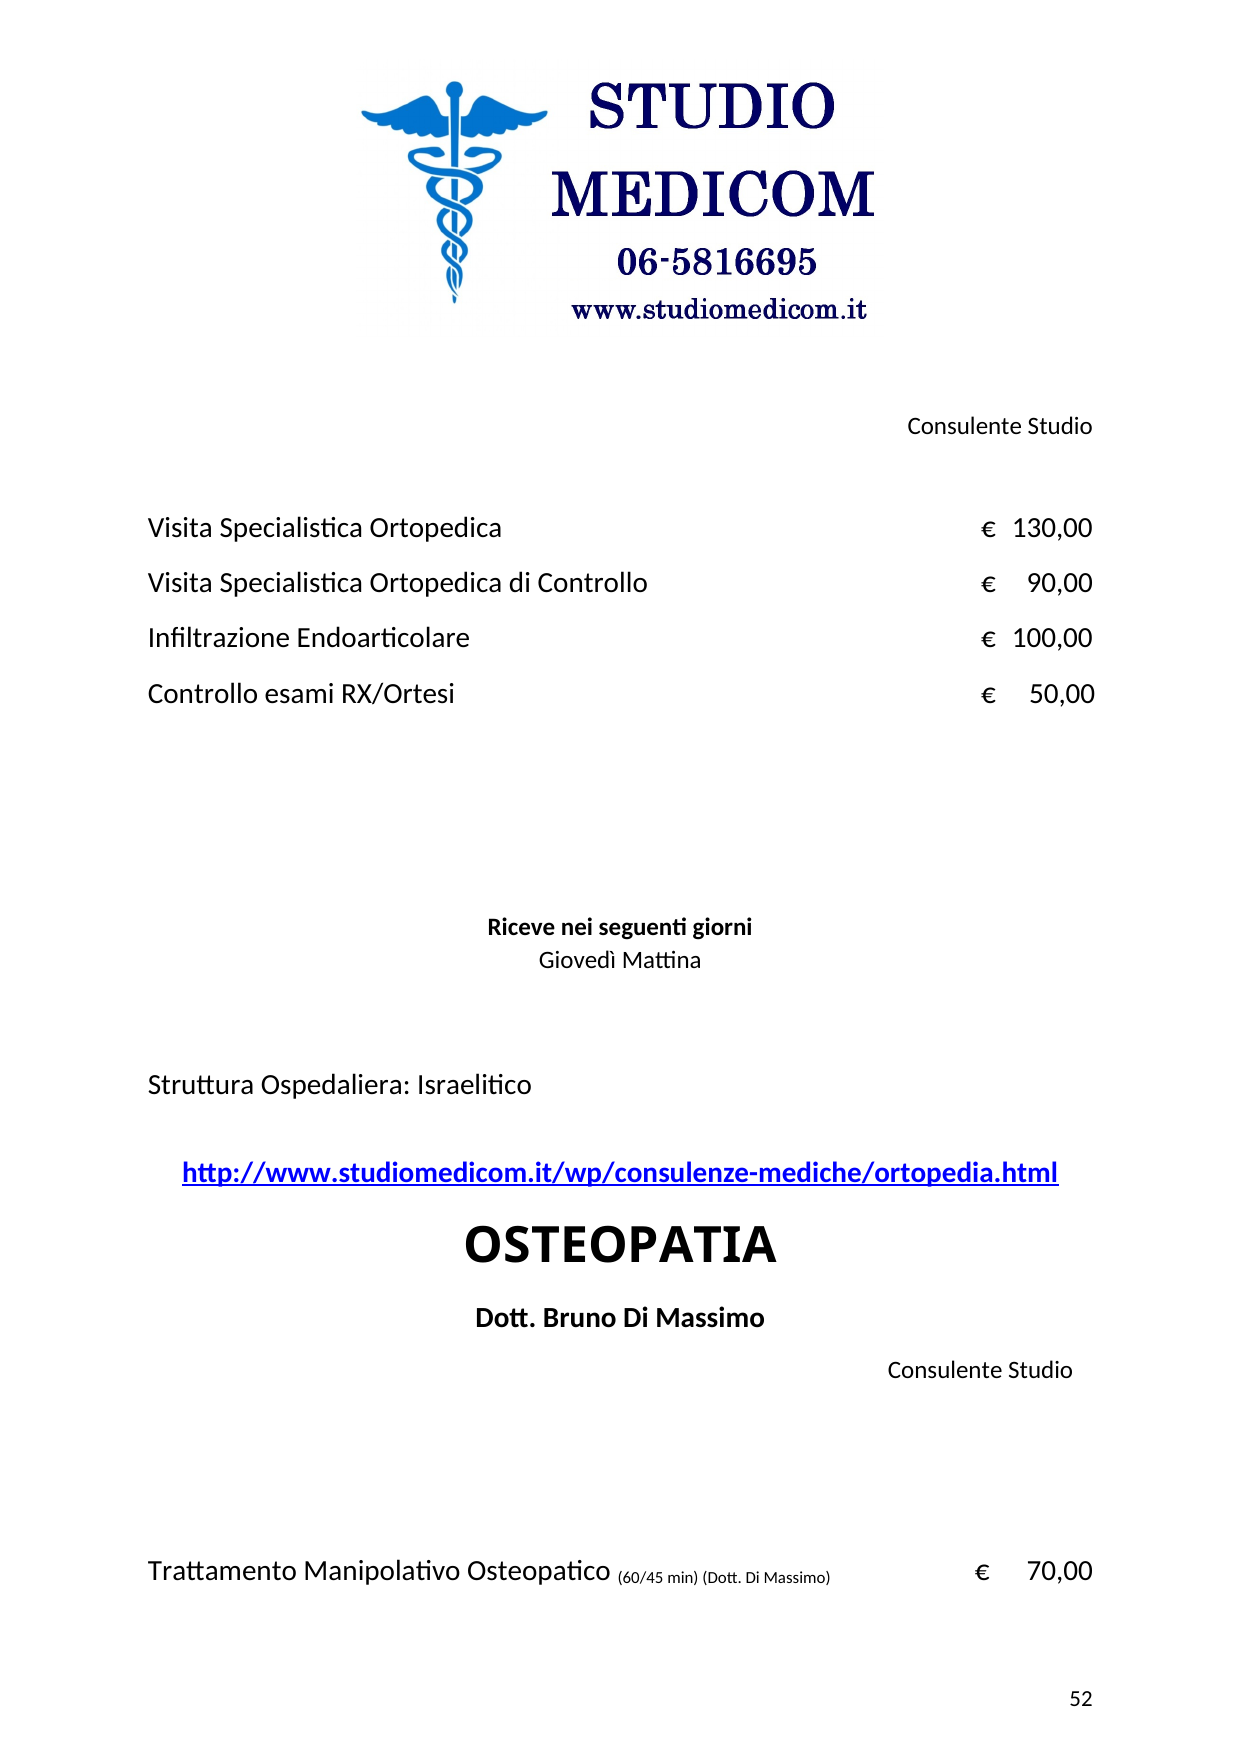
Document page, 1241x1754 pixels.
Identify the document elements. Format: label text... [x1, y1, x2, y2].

text Trattamento Manipolativo Osteopatico (60/45 min) (Dott. Di Massimo) € 70,00 [148, 1552, 1092, 1588]
picture [356, 59, 884, 337]
text Consulente Studio [148, 1354, 1073, 1385]
text Giovedì Mattina [148, 944, 1092, 975]
text Consulente Studio [148, 410, 1092, 441]
text Riceve nei seguenti giorni [148, 911, 1092, 942]
text Controllo esami RX/Ortesi € 50,00 [148, 675, 1147, 710]
text OSTEOPATIA [148, 1209, 1092, 1277]
text Visita Specialistica Ortopedica € 130,00 [148, 509, 1092, 545]
text Infiltrazione Endoarticolare € 100,00 [148, 619, 1092, 655]
text Dott. Bruno Di Massimo [148, 1299, 1092, 1335]
text http://www.studiomedicom.it/wp/consulenze-mediche/ortopedia.html [148, 1154, 1092, 1189]
text Struttura Ospedaliera: Israelitico [148, 1066, 1092, 1101]
text Visita Specialistica Ortopedica di Controllo € 90,00 [148, 564, 1092, 600]
